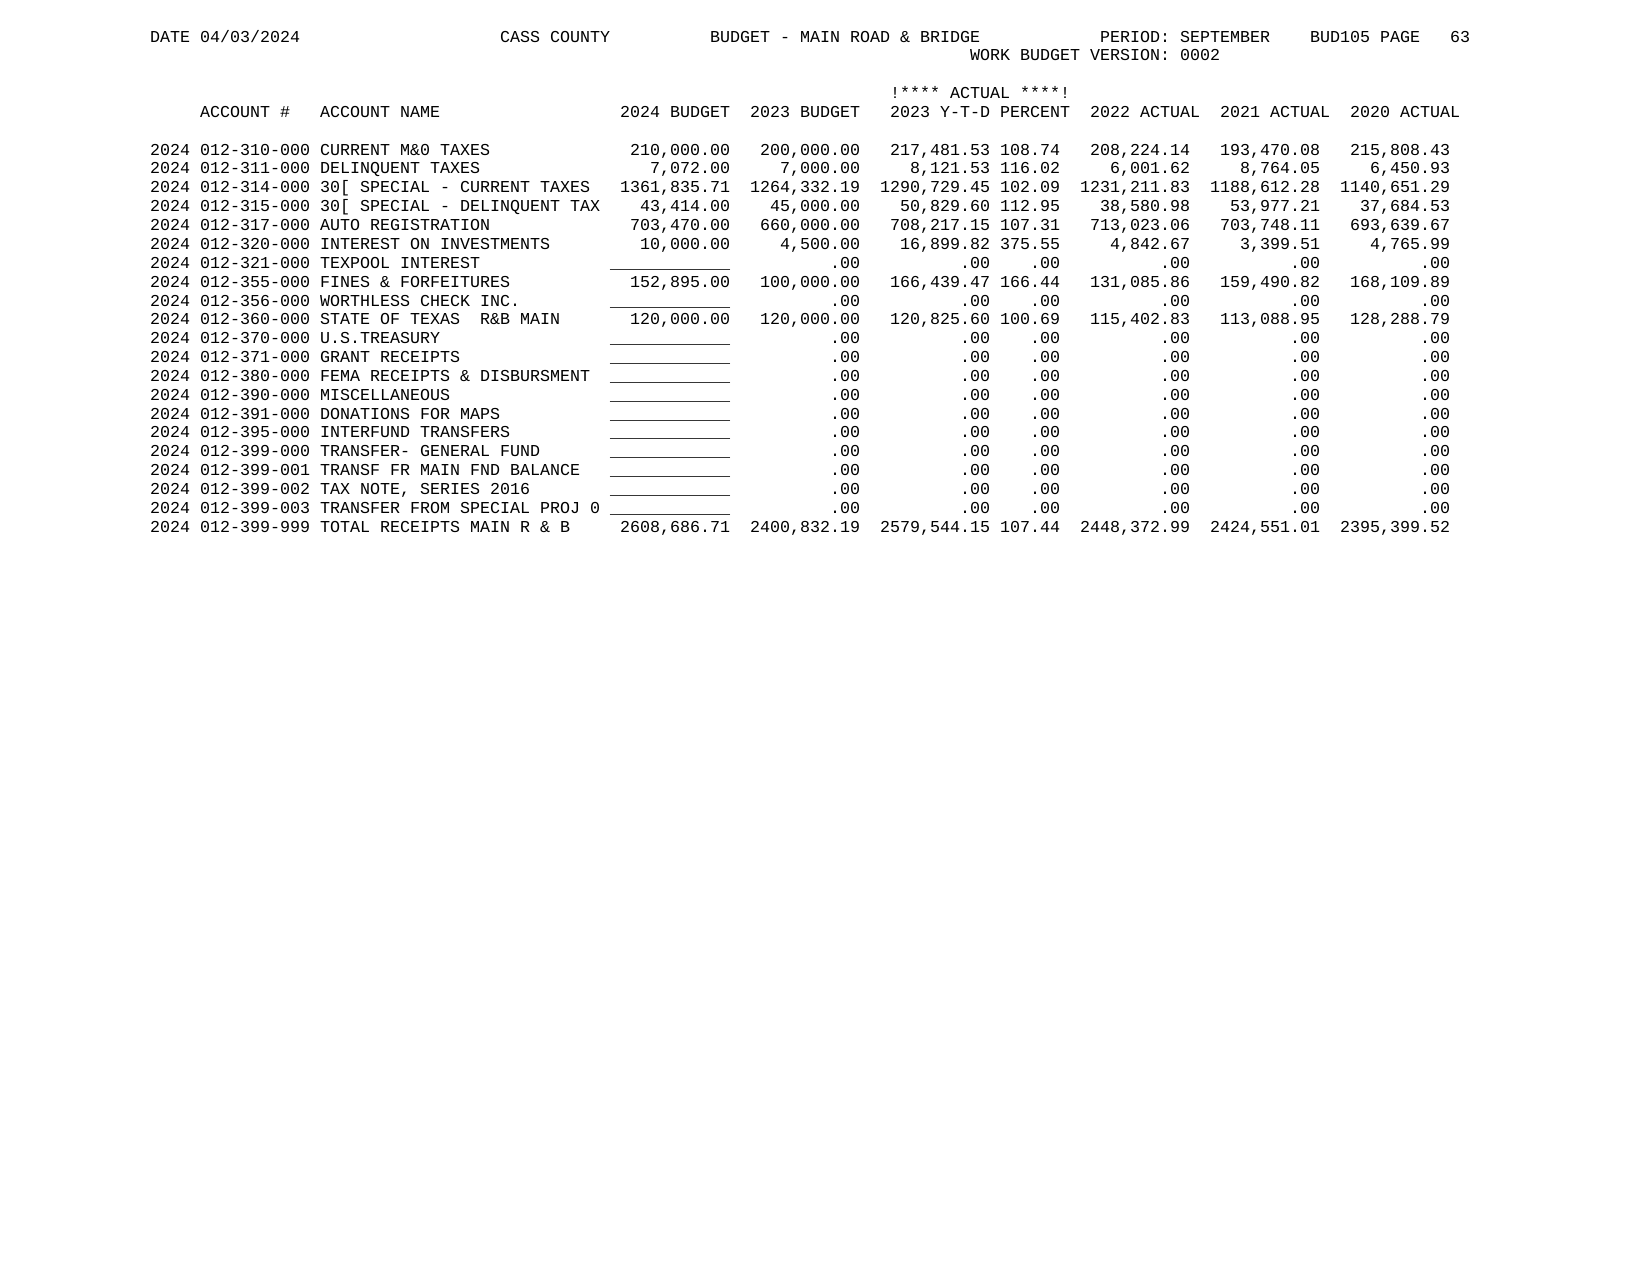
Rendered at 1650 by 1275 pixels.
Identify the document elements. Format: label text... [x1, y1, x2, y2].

text 2024 012-360-000 STATE OF TEXAS R&B MAIN 120,000.00 120,000.00 120,825.60 100.69 115,402.83 113,088.95 128,288.79 [150, 311, 1500, 330]
text 2024 012-395-000 INTERFUND TRANSFERS ____________ .00 .00 .00 .00 .00 .00 [150, 424, 1500, 443]
text 2024 012-390-000 MISCELLANEOUS ____________ .00 .00 .00 .00 .00 .00 [150, 386, 1500, 405]
text DATE 04/03/2024 CASS COUNTY BUDGET - MAIN ROAD & BRIDGE PERIOD: SEPTEMBER BUD105 PAGE 63 [150, 28, 1500, 47]
text !**** ACTUAL ****! [150, 85, 1500, 103]
text WORK BUDGET VERSION: 0002 [150, 47, 1500, 66]
text 2024 012-399-003 TRANSFER FROM SPECIAL PROJ 0 ____________ .00 .00 .00 .00 .00 .00 [150, 499, 1500, 518]
text 2024 012-356-000 WORTHLESS CHECK INC. ____________ .00 .00 .00 .00 .00 .00 [150, 292, 1500, 311]
text 2024 012-315-000 30[ SPECIAL - DELINQUENT TAX 43,414.00 45,000.00 50,829.60 112.95 38,580.98 53,977.21 37,684.53 [150, 198, 1500, 217]
text 2024 012-399-001 TRANSF FR MAIN FND BALANCE ____________ .00 .00 .00 .00 .00 .00 [150, 462, 1500, 481]
text 2024 012-391-000 DONATIONS FOR MAPS ____________ .00 .00 .00 .00 .00 .00 [150, 405, 1500, 424]
text 2024 012-320-000 INTEREST ON INVESTMENTS 10,000.00 4,500.00 16,899.82 375.55 4,842.67 3,399.51 4,765.99 [150, 236, 1500, 254]
text 2024 012-314-000 30[ SPECIAL - CURRENT TAXES 1361,835.71 1264,332.19 1290,729.45 102.09 1231,211.83 1188,612.28 1140,651.29 [150, 179, 1500, 198]
text 2024 012-310-000 CURRENT M&0 TAXES 210,000.00 200,000.00 217,481.53 108.74 208,224.14 193,470.08 215,808.43 [150, 141, 1500, 160]
text 2024 012-380-000 FEMA RECEIPTS & DISBURSMENT ____________ .00 .00 .00 .00 .00 .00 [150, 367, 1500, 386]
text 2024 012-399-000 TRANSFER- GENERAL FUND ____________ .00 .00 .00 .00 .00 .00 [150, 443, 1500, 462]
text 2024 012-311-000 DELINQUENT TAXES 7,072.00 7,000.00 8,121.53 116.02 6,001.62 8,764.05 6,450.93 [150, 160, 1500, 179]
text 2024 012-317-000 AUTO REGISTRATION 703,470.00 660,000.00 708,217.15 107.31 713,023.06 703,748.11 693,639.67 [150, 217, 1500, 236]
text 2024 012-399-999 TOTAL RECEIPTS MAIN R & B 2608,686.71 2400,832.19 2579,544.15 107.44 2448,372.99 2424,551.01 2395,399.52 [150, 518, 1500, 537]
text 2024 012-355-000 FINES & FORFEITURES 152,895.00 100,000.00 166,439.47 166.44 131,085.86 159,490.82 168,109.89 [150, 273, 1500, 292]
text ACCOUNT # ACCOUNT NAME 2024 BUDGET 2023 BUDGET 2023 Y-T-D PERCENT 2022 ACTUAL 2021 ACTUAL 2020 ACTUAL [150, 103, 1500, 122]
text 2024 012-321-000 TEXPOOL INTEREST ____________ .00 .00 .00 .00 .00 .00 [150, 254, 1500, 273]
text 2024 012-370-000 U.S.TREASURY ____________ .00 .00 .00 .00 .00 .00 [150, 330, 1500, 349]
text 2024 012-399-002 TAX NOTE, SERIES 2016 ____________ .00 .00 .00 .00 .00 .00 [150, 481, 1500, 499]
text 2024 012-371-000 GRANT RECEIPTS ____________ .00 .00 .00 .00 .00 .00 [150, 349, 1500, 367]
